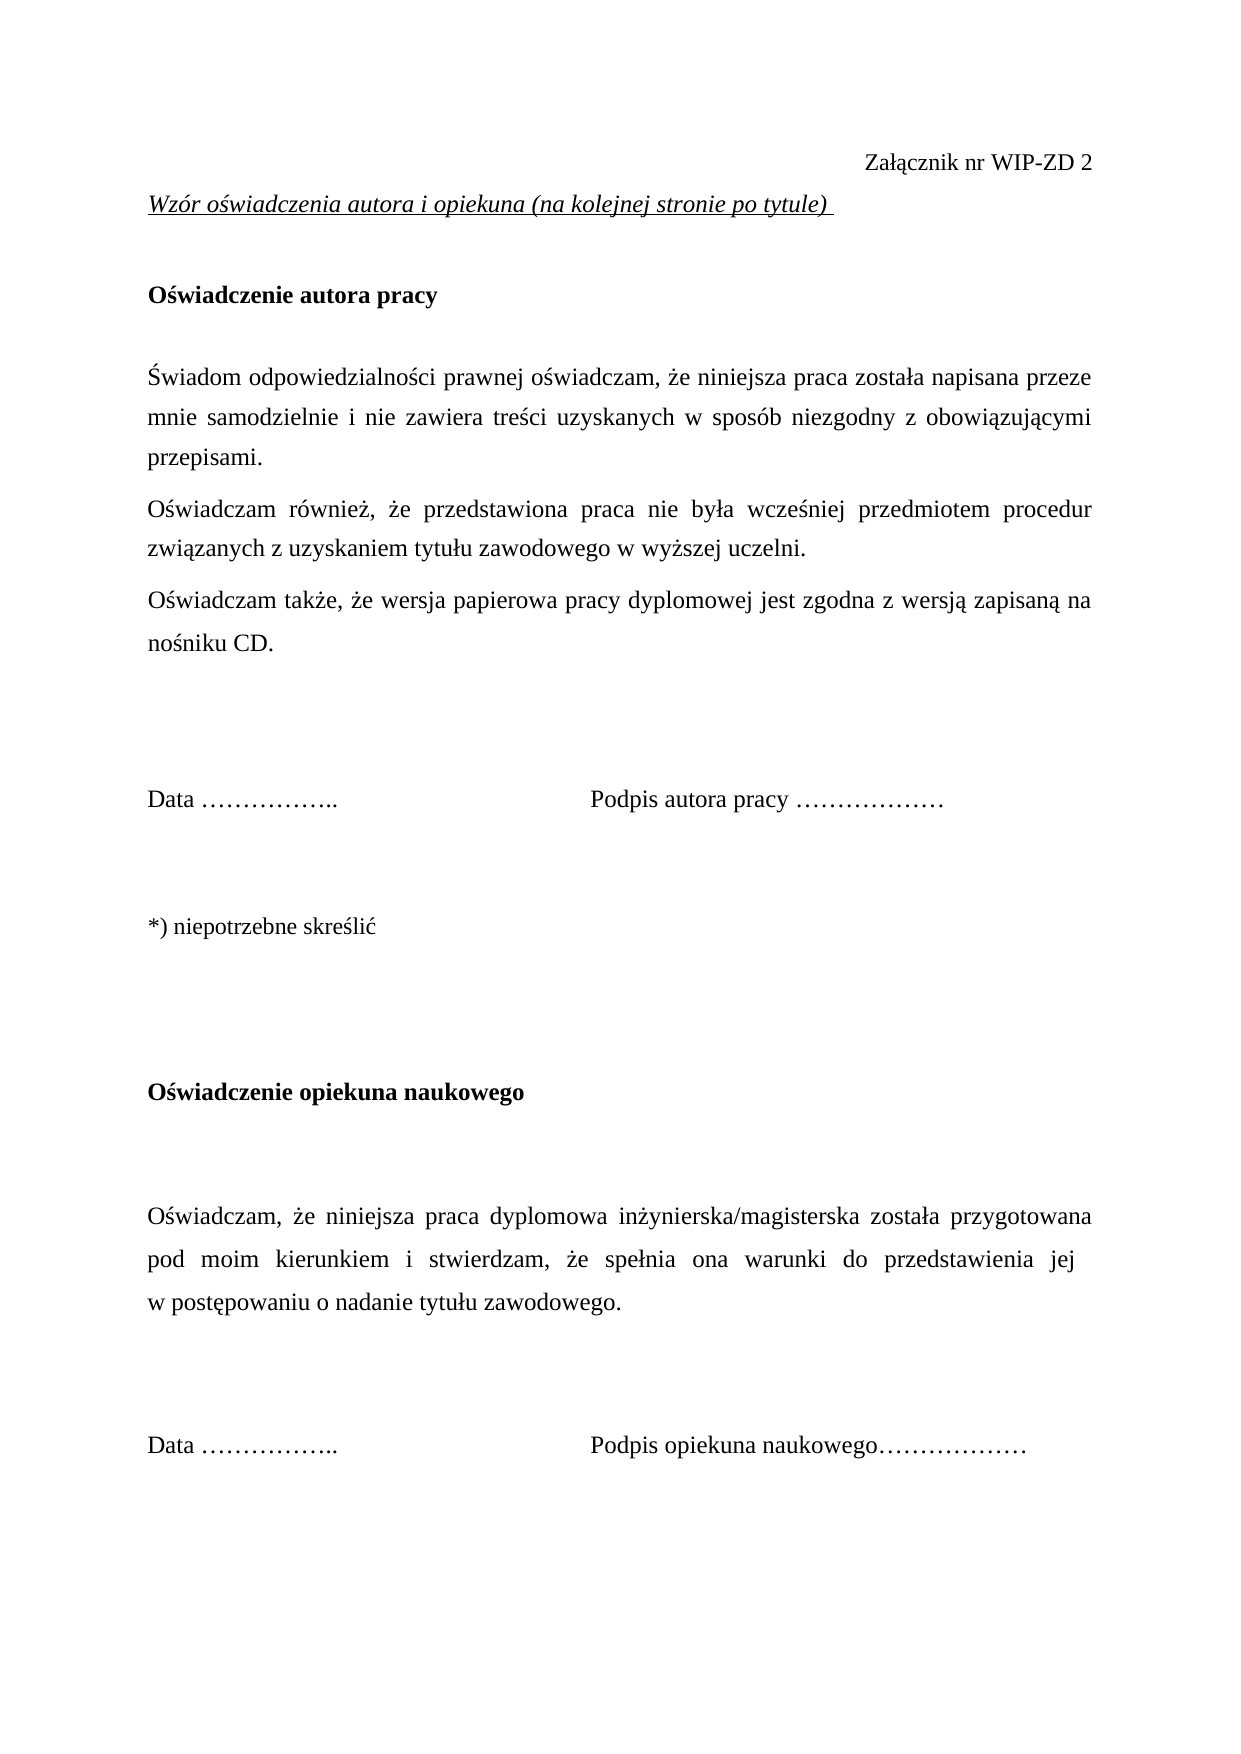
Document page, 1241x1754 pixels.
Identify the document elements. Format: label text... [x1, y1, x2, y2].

text Załącznik nr WIP-ZD 2 [148, 148, 1093, 175]
text Oświadczam, że niniejsza praca dyplomowa inżynierska/magisterska została przygotowana pod moim kierunkiem i stwierdzam, że spełnia ona warunki do przedstawienia jej w postępowaniu o nadanie tytułu zawodowego. [147, 1201, 1093, 1316]
text Oświadczam także, że wersja papierowa pracy dyplomowej jest zgodna z wersją zapisaną na nośniku CD. [148, 585, 1093, 657]
text *) niepotrzebne skreślić [148, 912, 1093, 939]
text Wzór oświadczenia autora i opiekuna (na kolejnej stronie po tytule) [148, 189, 1093, 218]
text Oświadczam również, że przedstawiona praca nie była wcześniej przedmiotem procedur związanych z uzyskaniem tytułu zawodowego w wyższej uczelni. [147, 494, 1093, 562]
text Świadom odpowiedzialności prawnej oświadczam, że niniejsza praca została napisana przeze mnie samodzielnie i nie zawiera treści uzyskanych w sposób niezgodny z obowiązującymi przepisami. [147, 362, 1093, 470]
text Oświadczenie autora pracy [147, 280, 1093, 309]
text Data …………….. Podpis opiekuna naukowego……………… [147, 1430, 1093, 1459]
text Oświadczenie opiekuna naukowego [147, 1077, 1093, 1106]
text Data …………….. Podpis autora pracy ……………… [147, 784, 1093, 813]
